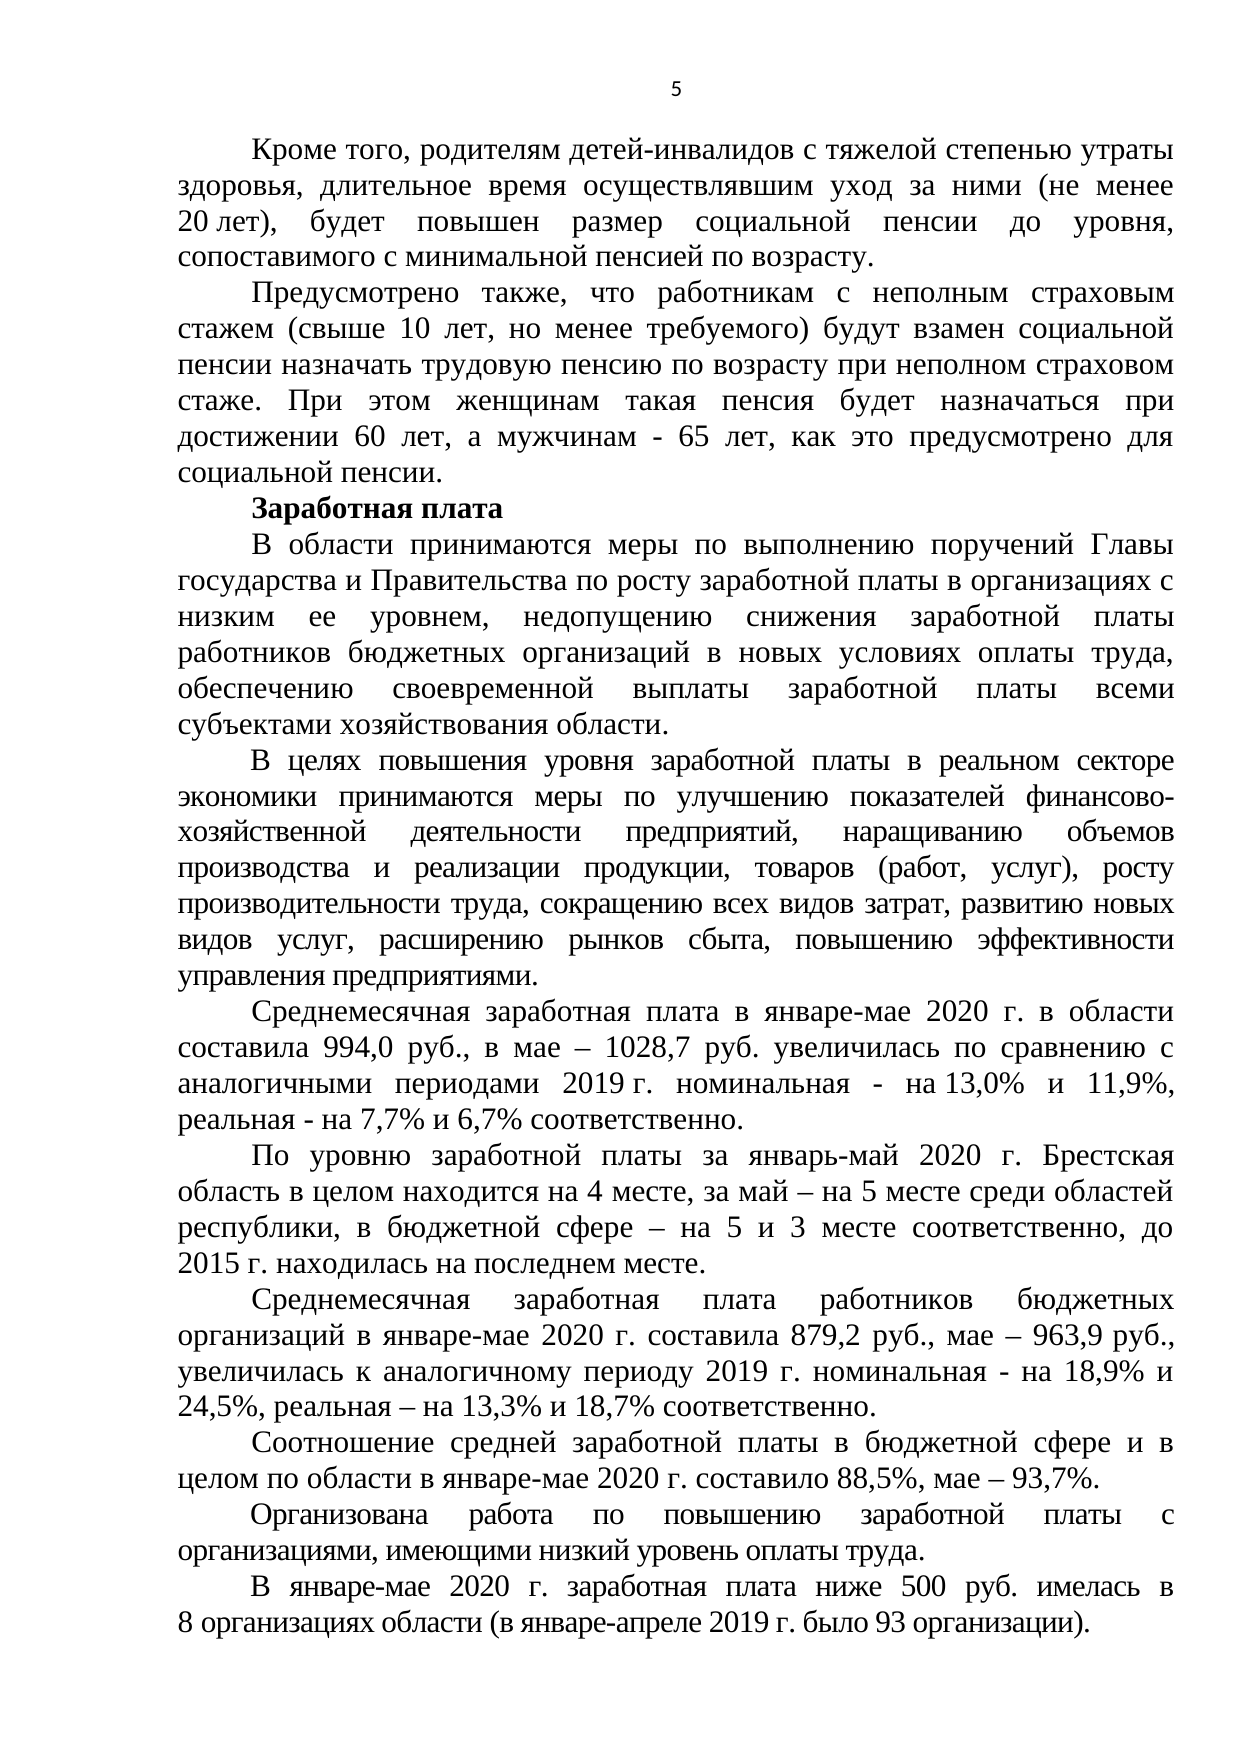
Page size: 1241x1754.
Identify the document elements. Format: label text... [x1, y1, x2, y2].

text По уровню заработной платы за январь-май 2020 г. Брестская область в целом находится на 4 месте, за май – на 5 месте среди областей республики, в бюджетной сфере – на 5 и 3 месте соответственно, до 2015 г. находилась на последнем месте. [177, 1136, 1175, 1280]
text В области принимаются меры по выполнению поручений Главы государства и Правительства по росту заработной платы в организациях с низким ее уровнем, недопущению снижения заработной платы работников бюджетных организаций в новых условиях оплаты труда, обеспечению своевременной выплаты заработной платы всеми субъектами хозяйствования области. [177, 525, 1175, 741]
text В январе-мае 2020 г. заработная плата ниже 500 руб. имелась в 8 организациях области (в январе-апреле 2019 г. было 93 организации). [177, 1567, 1175, 1639]
text Среднемесячная заработная плата работников бюджетных организаций в январе-мае 2020 г. составила 879,2 руб., мае – 963,9 руб., увеличилась к аналогичному периоду 2019 г. номинальная - на 18,9% и 24,5%, реальная – на 13,3% и 18,7% соответственно. [177, 1280, 1175, 1424]
text Соотношение средней заработной платы в бюджетной сфере и в целом по области в январе-мае 2020 г. составило 88,5%, мае – 93,7%. [177, 1424, 1175, 1496]
text В целях повышения уровня заработной платы в реальном секторе экономики принимаются меры по улучшению показателей финансово-хозяйственной деятельности предприятий, наращиванию объемов производства и реализации продукции, товаров (работ, услуг), росту производительности труда, сокращению всех видов затрат, развитию новых видов услуг, расширению рынков сбыта, повышению эффективности управления предприятиями. [177, 741, 1175, 992]
text Предусмотрено также, что работникам с неполным страховым стажем (свыше 10 лет, но менее требуемого) будут взамен социальной пенсии назначать трудовую пенсию по возрасту при неполном страховом стаже. При этом женщинам такая пенсия будет назначаться при достижении 60 лет, а мужчинам - 65 лет, как это предусмотрено для социальной пенсии. [177, 274, 1175, 489]
text Кроме того, родителям детей-инвалидов с тяжелой степенью утраты здоровья, длительное время осуществлявшим уход за ними (не менее 20 лет), будет повышен размер социальной пенсии до уровня, сопоставимого с минимальной пенсией по возрасту. [177, 130, 1175, 274]
text Среднемесячная заработная плата в январе-мае 2020 г. в области составила 994,0 руб., в мае – 1028,7 руб. увеличилась по сравнению с аналогичными периодами 2019 г. номинальная - на 13,0% и 11,9%, реальная - на 7,7% и 6,7% соответственно. [177, 992, 1175, 1136]
text Заработная плата [177, 489, 1175, 525]
text Организована работа по повышению заработной платы с организациями, имеющими низкий уровень оплаты труда. [177, 1496, 1175, 1567]
